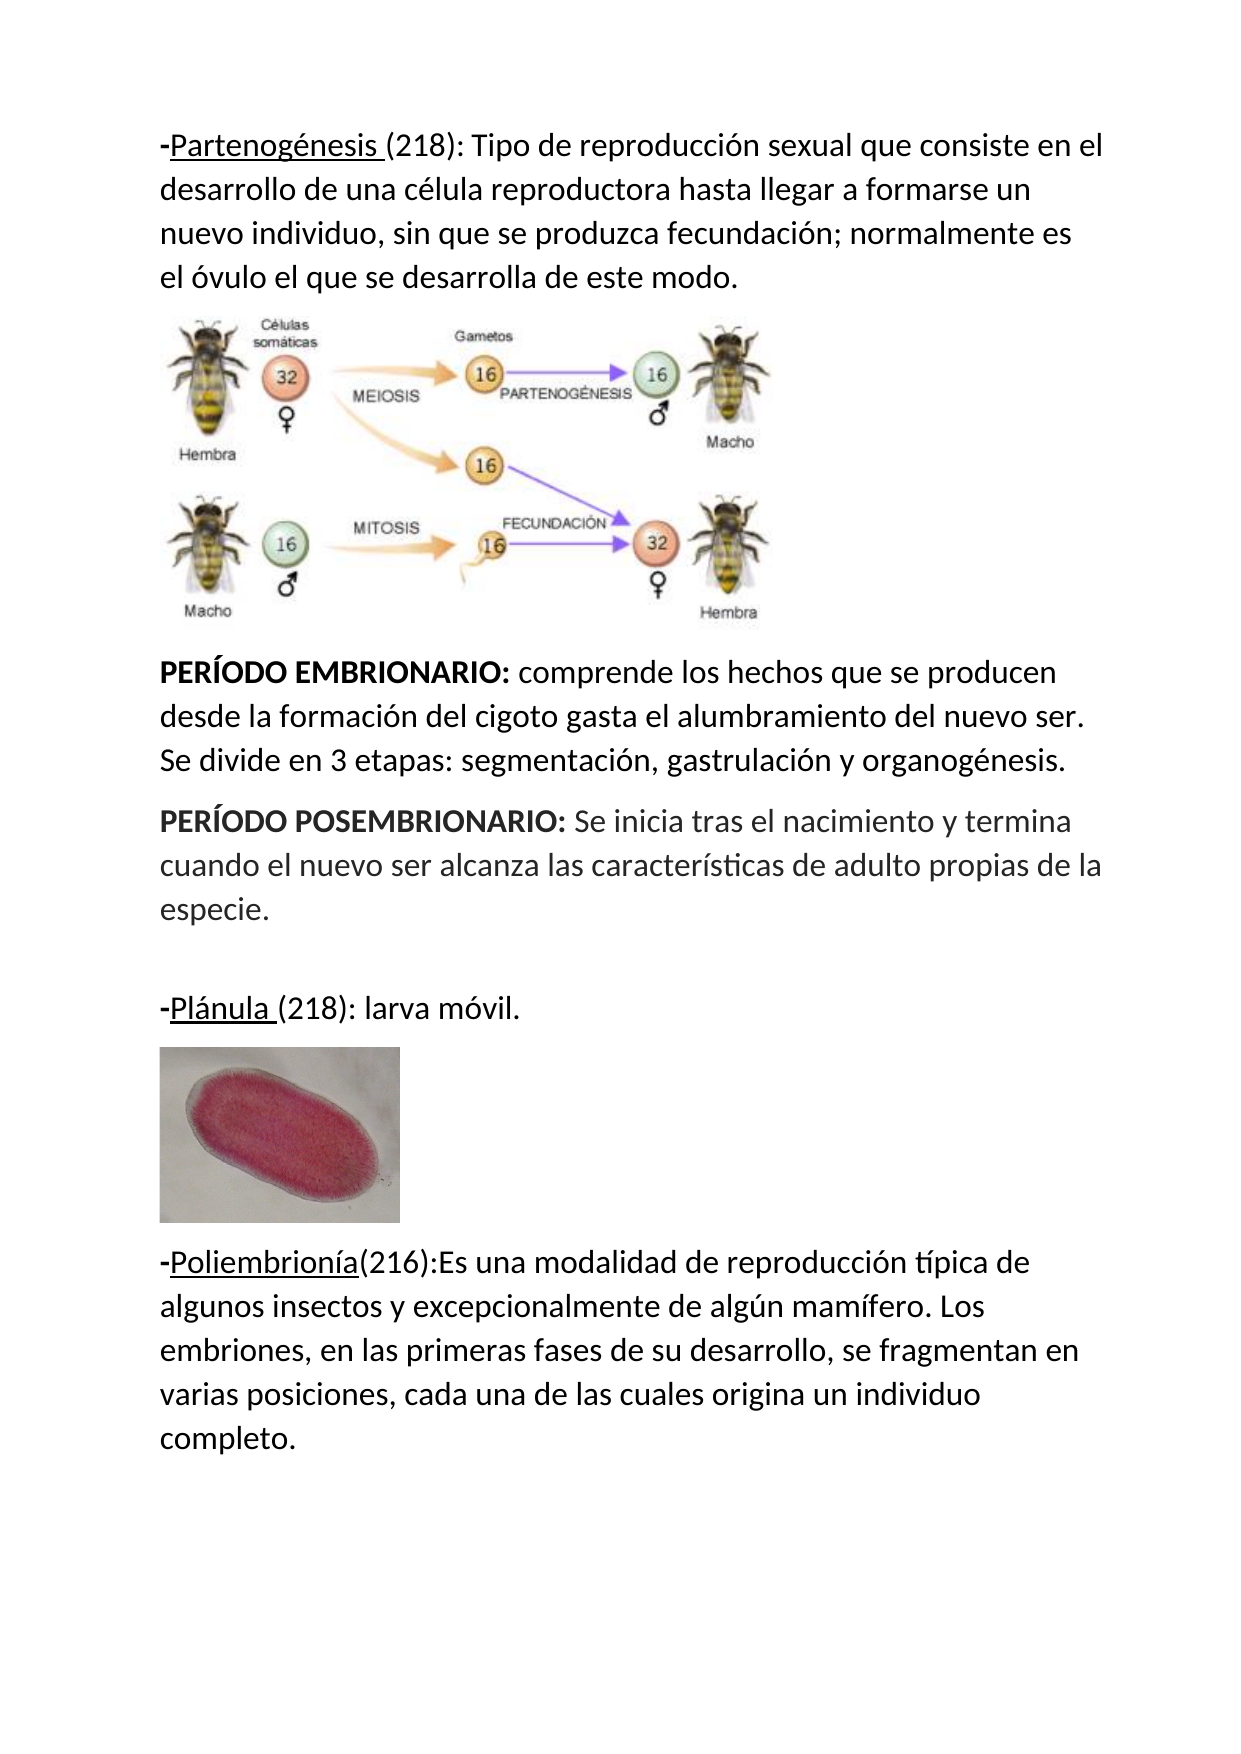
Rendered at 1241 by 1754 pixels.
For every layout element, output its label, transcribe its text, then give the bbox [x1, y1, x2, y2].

picture [159, 316, 775, 633]
picture [159, 1047, 400, 1223]
text -Poliembrionía(216):Es una modalidad de reproducción típica de algunos insectos y excepcionalmente de algún mamífero. Los embriones, en las primeras fases de su desarrollo, se fragmentan en varias posiciones, cada una de las cuales origina un individuo completo. [159, 1241, 1104, 1458]
text PERÍODO EMBRIONARIO: comprende los hechos que se producen desde la formación del cigoto gasta el alumbramiento del nuevo ser. Se divide en 3 etapas: segmentación, gastrulación y organogénesis. [159, 651, 1104, 780]
text -Plánula (218): larva móvil. [159, 987, 1104, 1027]
text PERÍODO POSEMBRIONARIO: Se inicia tras el nacimiento y termina cuando el nuevo ser alcanza las características de adulto propias de la especie. [159, 799, 1104, 928]
text -Partenogénesis (218): Tipo de reproducción sexual que consiste en el desarrollo de una célula reproductora hasta llegar a formarse un nuevo individuo, sin que se produzca fecundación; normalmente es el óvulo el que se desarrolla de este modo. [159, 124, 1104, 297]
